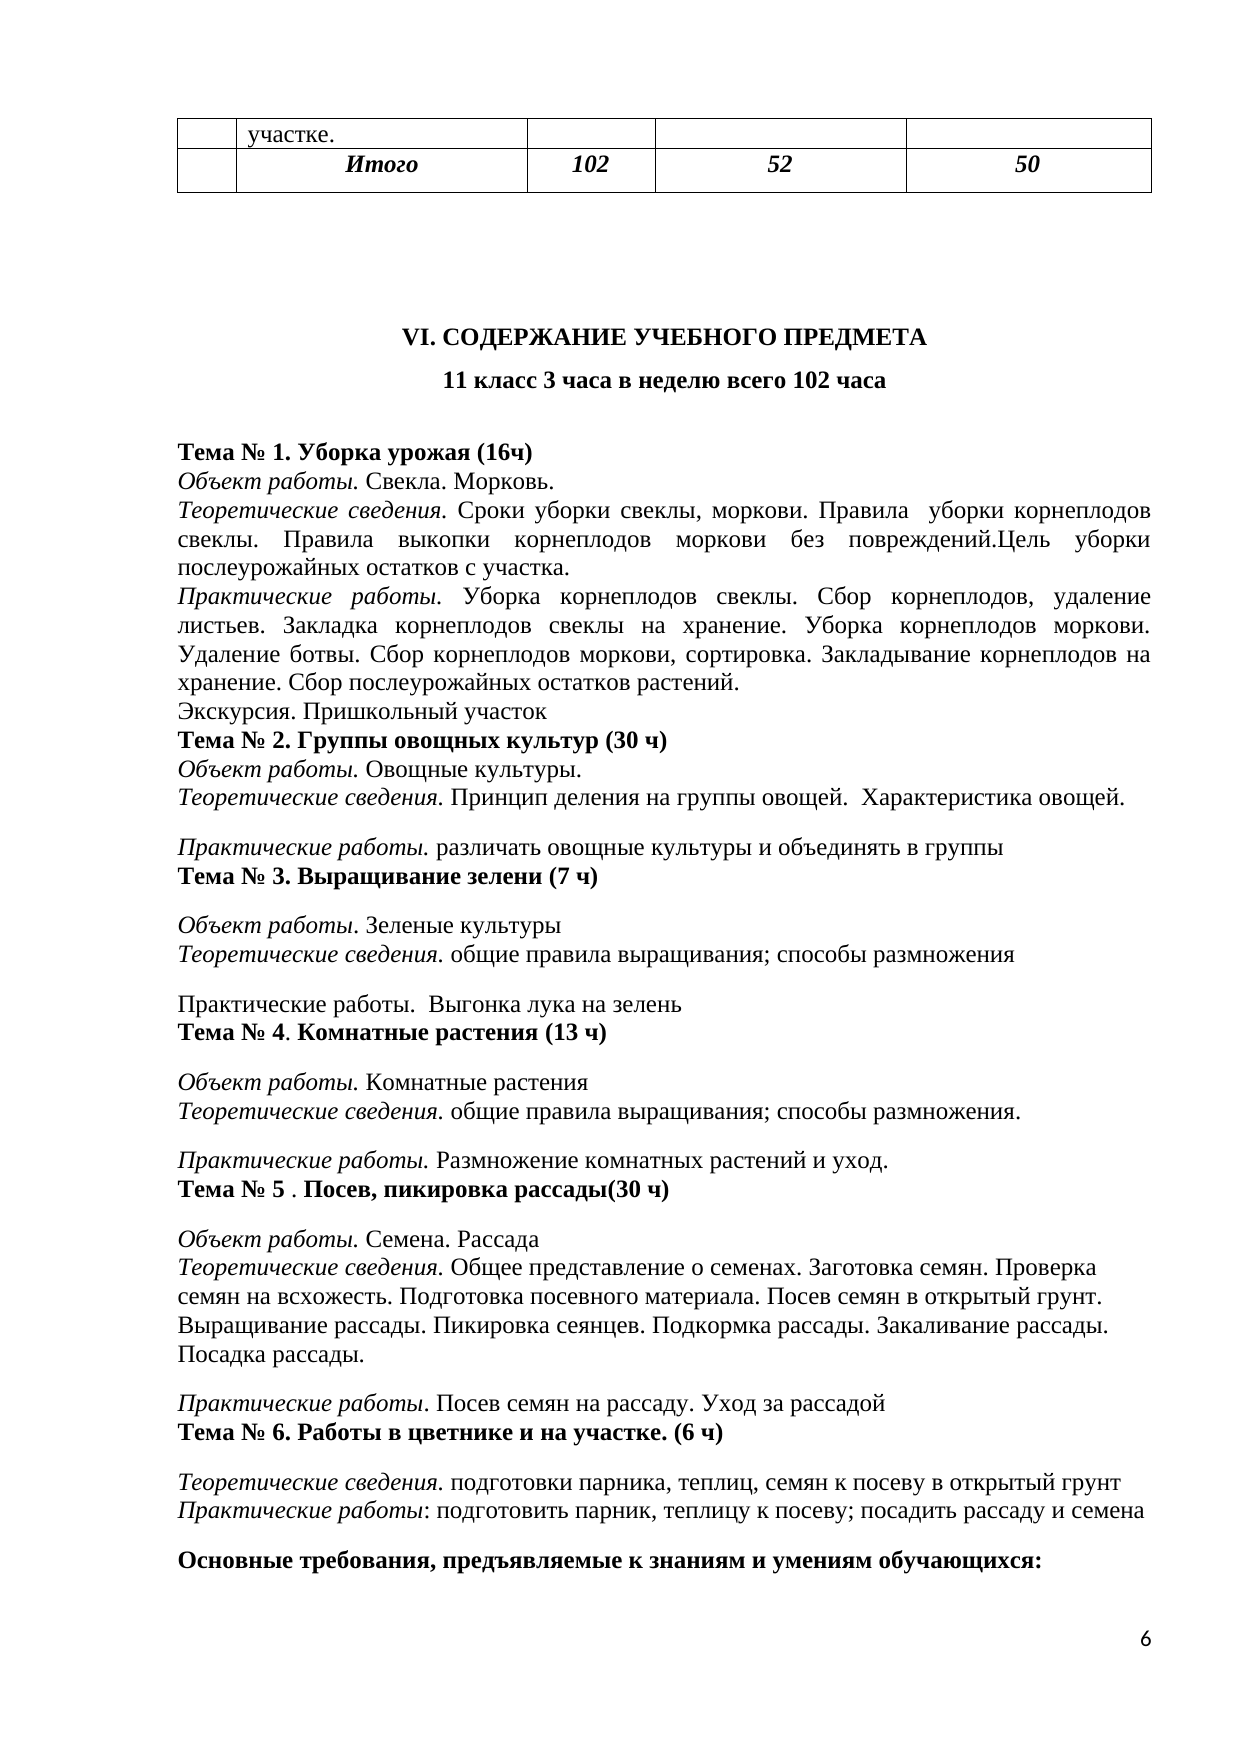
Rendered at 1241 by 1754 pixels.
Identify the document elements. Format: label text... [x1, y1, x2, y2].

table_cell 6 [907, 119, 1151, 148]
text Тема № 6. Работы в цветнике и на участке. (6 ч) [177, 1417, 1152, 1446]
text Практические работы. Выгонка лука на зелень [177, 989, 1152, 1017]
text Объект работы. Комнатные растения [177, 1067, 1152, 1096]
table_cell 52 [656, 149, 906, 192]
text Объект работы. Семена. Рассада Теоретические сведения. Общее представление о семенах. Заготовка семян. Проверка семян на всхожесть. Подготовка посевного материала. Посев семян в открытый грунт. Выращивание рассады. Пикировка сеянцев. Подкормка рассады. Закаливание рассады. Посадка рассады. [177, 1224, 1152, 1367]
text Теоретические сведения. Принцип деления на группы овощей. Характеристика овощей. [177, 782, 1152, 811]
table_cell Итого [237, 149, 527, 192]
table_cell 102 [528, 149, 655, 192]
text Теоретические сведения. общие правила выращивания; способы размножения [177, 939, 1152, 968]
text Тема № 2. Группы овощных культур (30 ч) [177, 725, 1152, 754]
table_cell [178, 149, 236, 192]
text Тема № 1. Уборка урожая (16ч) [177, 437, 1152, 466]
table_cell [237, 119, 527, 148]
text Практические работы. Размножение комнатных растений и уход. [177, 1145, 1152, 1174]
table_cell 0 [656, 119, 906, 148]
text Объект работы. Свекла. Морковь. [177, 466, 1152, 495]
text Объект работы. Овощные культуры. [177, 754, 1152, 782]
text Тема № 4. Комнатные растения (13 ч) [177, 1017, 1152, 1046]
text Тема № 3. Выращивание зелени (7 ч) [177, 861, 1152, 889]
text Теоретические сведения. подготовки парника, теплиц, семян к посеву в открытый грунт [177, 1467, 1152, 1495]
text Тема № 5 . Посев, пикировка рассады(30 ч) [177, 1174, 1152, 1203]
text Основные требования, предъявляемые к знаниям и умениям обучающихся: [177, 1545, 1152, 1574]
table_cell 6 [178, 119, 236, 148]
text 11 класс 3 часа в неделю всего 102 часа [177, 366, 1152, 394]
text Практические работы. различать овощные культуры и объединять в группы [177, 832, 1152, 861]
table_cell 50 [907, 149, 1151, 192]
text Практические работы. Посев семян на рассаду. Уход за рассадой [177, 1388, 1152, 1417]
text Экскурсия. Пришкольный участок [177, 696, 1152, 725]
text Теоретические сведения. общие правила выращивания; способы размножения. [177, 1096, 1152, 1124]
text VI. СОДЕРЖАНИЕ УЧЕБНОГО ПРЕДМЕТА [177, 322, 1152, 351]
text Теоретические сведения. Сроки уборки свеклы, моркови. Правила уборки корнеплодов свеклы. Правила выкопки корнеплодов моркови без повреждений.Цель уборки послеурожайных остатков с участка. [177, 495, 1152, 581]
table_cell 6 [528, 119, 655, 148]
text Объект работы. Зеленые культуры [177, 910, 1152, 939]
text Практические работы. Уборка корнеплодов свеклы. Сбор корнеплодов, удаление листьев. Закладка корнеплодов свеклы на хранение. Уборка корнеплодов моркови. Удаление ботвы. Сбор корнеплодов моркови, сортировка. Закладывание корнеплодов на хранение. Сбор послеурожайных остатков растений. [177, 581, 1152, 696]
text Практические работы: подготовить парник, теплицу к посеву; посадить рассаду и семена [177, 1495, 1152, 1524]
